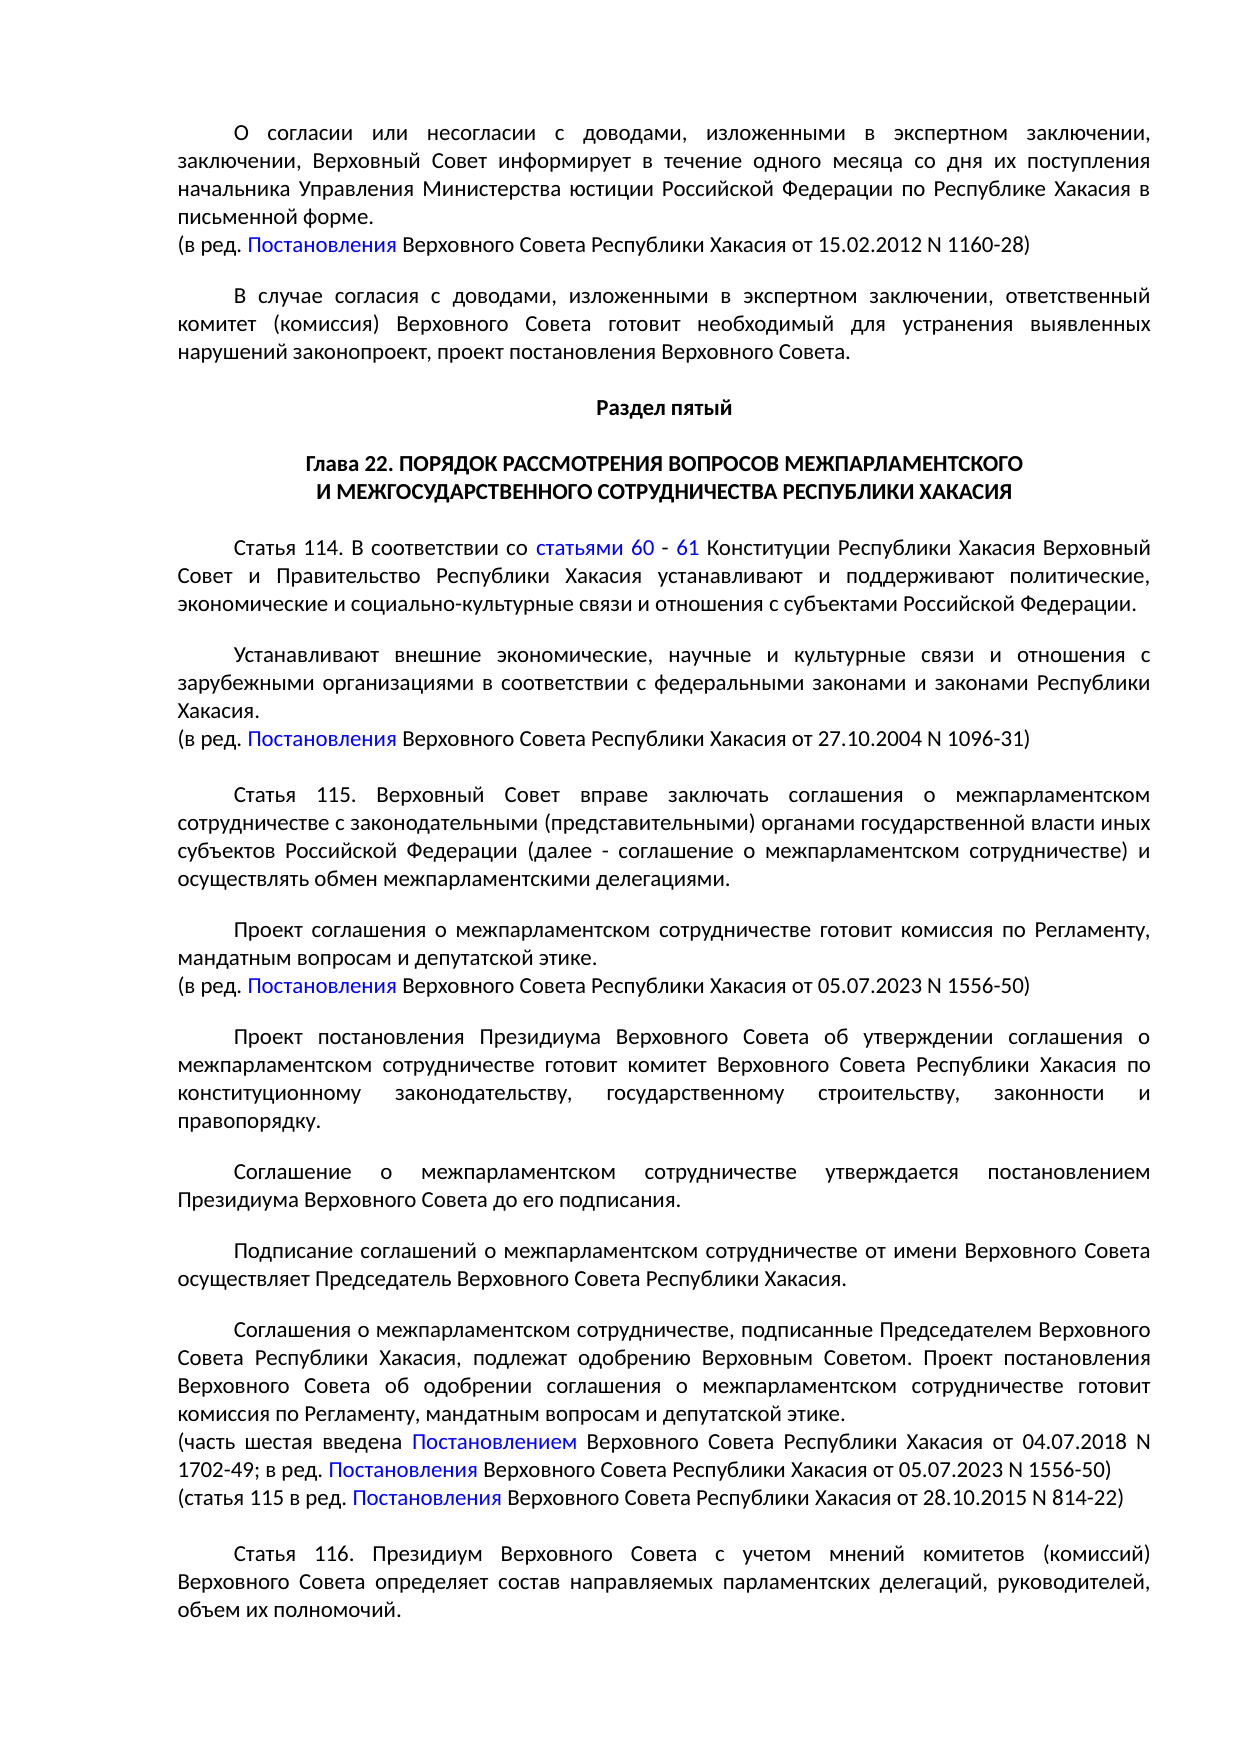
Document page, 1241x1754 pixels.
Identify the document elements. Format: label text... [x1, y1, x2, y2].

text Проект соглашения о межпарламентском сотрудничестве готовит комиссия по Регламенту, мандатным вопросам и депутатской этике. [177, 915, 1152, 971]
text (в ред. Постановления Верховного Совета Республики Хакасия от 05.07.2023 N 1556-50) [177, 971, 1152, 999]
text (часть шестая введена Постановлением Верховного Совета Республики Хакасия от 04.07.2018 N 1702-49; в ред. Постановления Верховного Совета Республики Хакасия от 05.07.2023 N 1556-50) [177, 1427, 1152, 1483]
text Соглашения о межпарламентском сотрудничестве, подписанные Председателем Верховного Совета Республики Хакасия, подлежат одобрению Верховным Советом. Проект постановления Верховного Совета об одобрении соглашения о межпарламентском сотрудничестве готовит комиссия по Регламенту, мандатным вопросам и депутатской этике. [177, 1315, 1152, 1427]
text Статья 116. Президиум Верховного Совета с учетом мнений комитетов (комиссий) Верховного Совета определяет состав направляемых парламентских делегаций, руководителей, объем их полномочий. [177, 1539, 1152, 1623]
title Раздел пятый [177, 393, 1152, 421]
text Статья 114. В соответствии со статьями 60 - 61 Конституции Республики Хакасия Верховный Совет и Правительство Республики Хакасия устанавливают и поддерживают политические, экономические и социально-культурные связи и отношения с субъектами Российской Федерации. [177, 533, 1152, 617]
text О согласии или несогласии с доводами, изложенными в экспертном заключении, заключении, Верховный Совет информирует в течение одного месяца со дня их поступления начальника Управления Министерства юстиции Российской Федерации по Республике Хакасия в письменной форме. [177, 118, 1152, 230]
title И МЕЖГОСУДАРСТВЕННОГО СОТРУДНИЧЕСТВА РЕСПУБЛИКИ ХАКАСИЯ [177, 477, 1152, 505]
text (в ред. Постановления Верховного Совета Республики Хакасия от 15.02.2012 N 1160-28) [177, 230, 1152, 258]
text (в ред. Постановления Верховного Совета Республики Хакасия от 27.10.2004 N 1096-31) [177, 724, 1152, 752]
text Проект постановления Президиума Верховного Совета об утверждении соглашения о межпарламентском сотрудничестве готовит комитет Верховного Совета Республики Хакасия по конституционному законодательству, государственному строительству, законности и правопорядку. [177, 1022, 1152, 1134]
text Подписание соглашений о межпарламентском сотрудничестве от имени Верховного Совета осуществляет Председатель Верховного Совета Республики Хакасия. [177, 1236, 1152, 1292]
text (статья 115 в ред. Постановления Верховного Совета Республики Хакасия от 28.10.2015 N 814-22) [177, 1483, 1152, 1511]
text В случае согласия с доводами, изложенными в экспертном заключении, ответственный комитет (комиссия) Верховного Совета готовит необходимый для устранения выявленных нарушений законопроект, проект постановления Верховного Совета. [177, 281, 1152, 365]
text Соглашение о межпарламентском сотрудничестве утверждается постановлением Президиума Верховного Совета до его подписания. [177, 1157, 1152, 1213]
title Глава 22. ПОРЯДОК РАССМОТРЕНИЯ ВОПРОСОВ МЕЖПАРЛАМЕНТСКОГО [177, 449, 1152, 477]
text Статья 115. Верховный Совет вправе заключать соглашения о межпарламентском сотрудничестве с законодательными (представительными) органами государственной власти иных субъектов Российской Федерации (далее - соглашение о межпарламентском сотрудничестве) и осуществлять обмен межпарламентскими делегациями. [177, 780, 1152, 892]
text Устанавливают внешние экономические, научные и культурные связи и отношения с зарубежными организациями в соответствии с федеральными законами и законами Республики Хакасия. [177, 640, 1152, 724]
